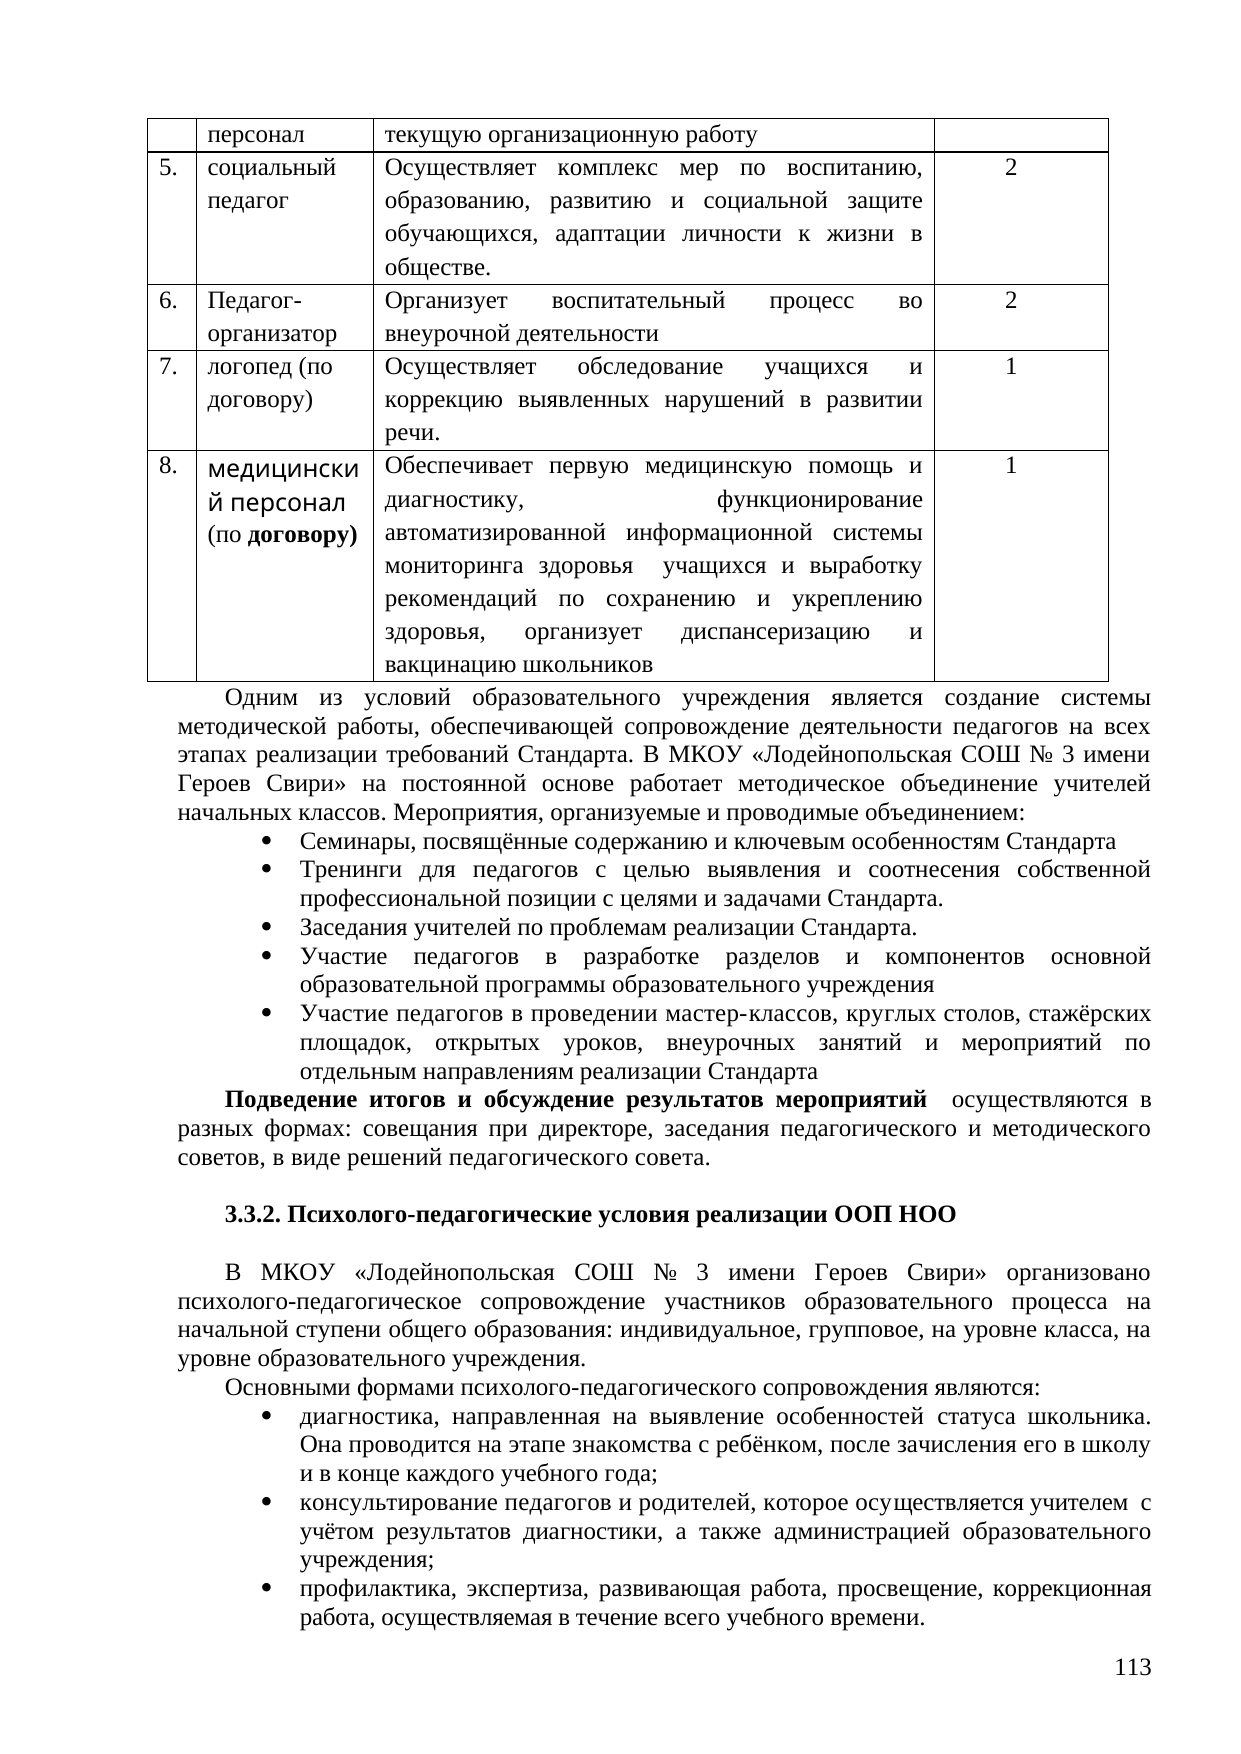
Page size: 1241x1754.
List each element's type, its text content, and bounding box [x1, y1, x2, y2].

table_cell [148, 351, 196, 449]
list Участие педагогов в проведении мастер-классов, круглых столов, стажёрских площадок, открытых уроков, внеурочных занятий и мероприятий по отдельным направлениям реализации Стандарта [262, 998, 1152, 1084]
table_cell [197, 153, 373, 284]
list консультирование педагогов и родителей, которое осуществляется учителем с учётом результатов диагностики, а также администрацией образовательного учреждения; [262, 1487, 1152, 1573]
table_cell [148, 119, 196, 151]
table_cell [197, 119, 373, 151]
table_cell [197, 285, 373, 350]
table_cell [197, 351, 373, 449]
text Основными формами психолого-педагогического сопровождения являются: [177, 1372, 1152, 1401]
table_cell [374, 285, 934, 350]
list Участие педагогов в разработке разделов и компонентов основной образовательной программы образовательного учреждения [262, 941, 1152, 998]
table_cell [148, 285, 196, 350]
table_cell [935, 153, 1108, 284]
list Тренинги для педагогов с целью выявления и соотнесения собственной профессиональной позиции с целями и задачами Стандарта. [262, 854, 1152, 912]
list Заседания учителей по проблемам реализации Стандарта. [262, 912, 1152, 941]
text Одним из условий образовательного учреждения является создание системы методической работы, обеспечивающей сопровождение деятельности педагогов на всех этапах реализации требований Стандарта. В МКОУ «Лодейнопольская СОШ № 3 имени Героев Свири» на постоянной основе работает методическое объединение учителей начальных классов. Мероприятия, организуемые и проводимые объединением: [177, 682, 1152, 826]
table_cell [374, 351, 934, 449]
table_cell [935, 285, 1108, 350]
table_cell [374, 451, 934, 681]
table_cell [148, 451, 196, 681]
text В МКОУ «Лодейнопольская СОШ № 3 имени Героев Свири» организовано психолого-педагогическое сопровождение участников образовательного процесса на начальной ступени общего образования: индивидуальное, групповое, на уровне класса, на уровне образовательного учреждения. [177, 1257, 1152, 1372]
list Семинары, посвящённые содержанию и ключевым особенностям Стандарта [262, 826, 1152, 854]
list профилактика, экспертиза, развивающая работа, просвещение, коррекционная работа, осуществляемая в течение всего учебного времени. [262, 1573, 1152, 1631]
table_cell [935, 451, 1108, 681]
text 3.3.2. Психолого-педагогические условия реализации ООП НОО [177, 1199, 1152, 1228]
list диагностика, направленная на выявление особенностей статуса школьника. Она проводится на этапе знакомства с ребёнком, после зачисления его в школу и в конце каждого учебного года; [262, 1401, 1152, 1487]
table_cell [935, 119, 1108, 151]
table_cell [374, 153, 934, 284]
text Подведение итогов и обсуждение результатов мероприятий осуществляются в разных формах: совещания при директоре, заседания педагогического и методического советов, в виде решений педагогического совета. [177, 1084, 1152, 1171]
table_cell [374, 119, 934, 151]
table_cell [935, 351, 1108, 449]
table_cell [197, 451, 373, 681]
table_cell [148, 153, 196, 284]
